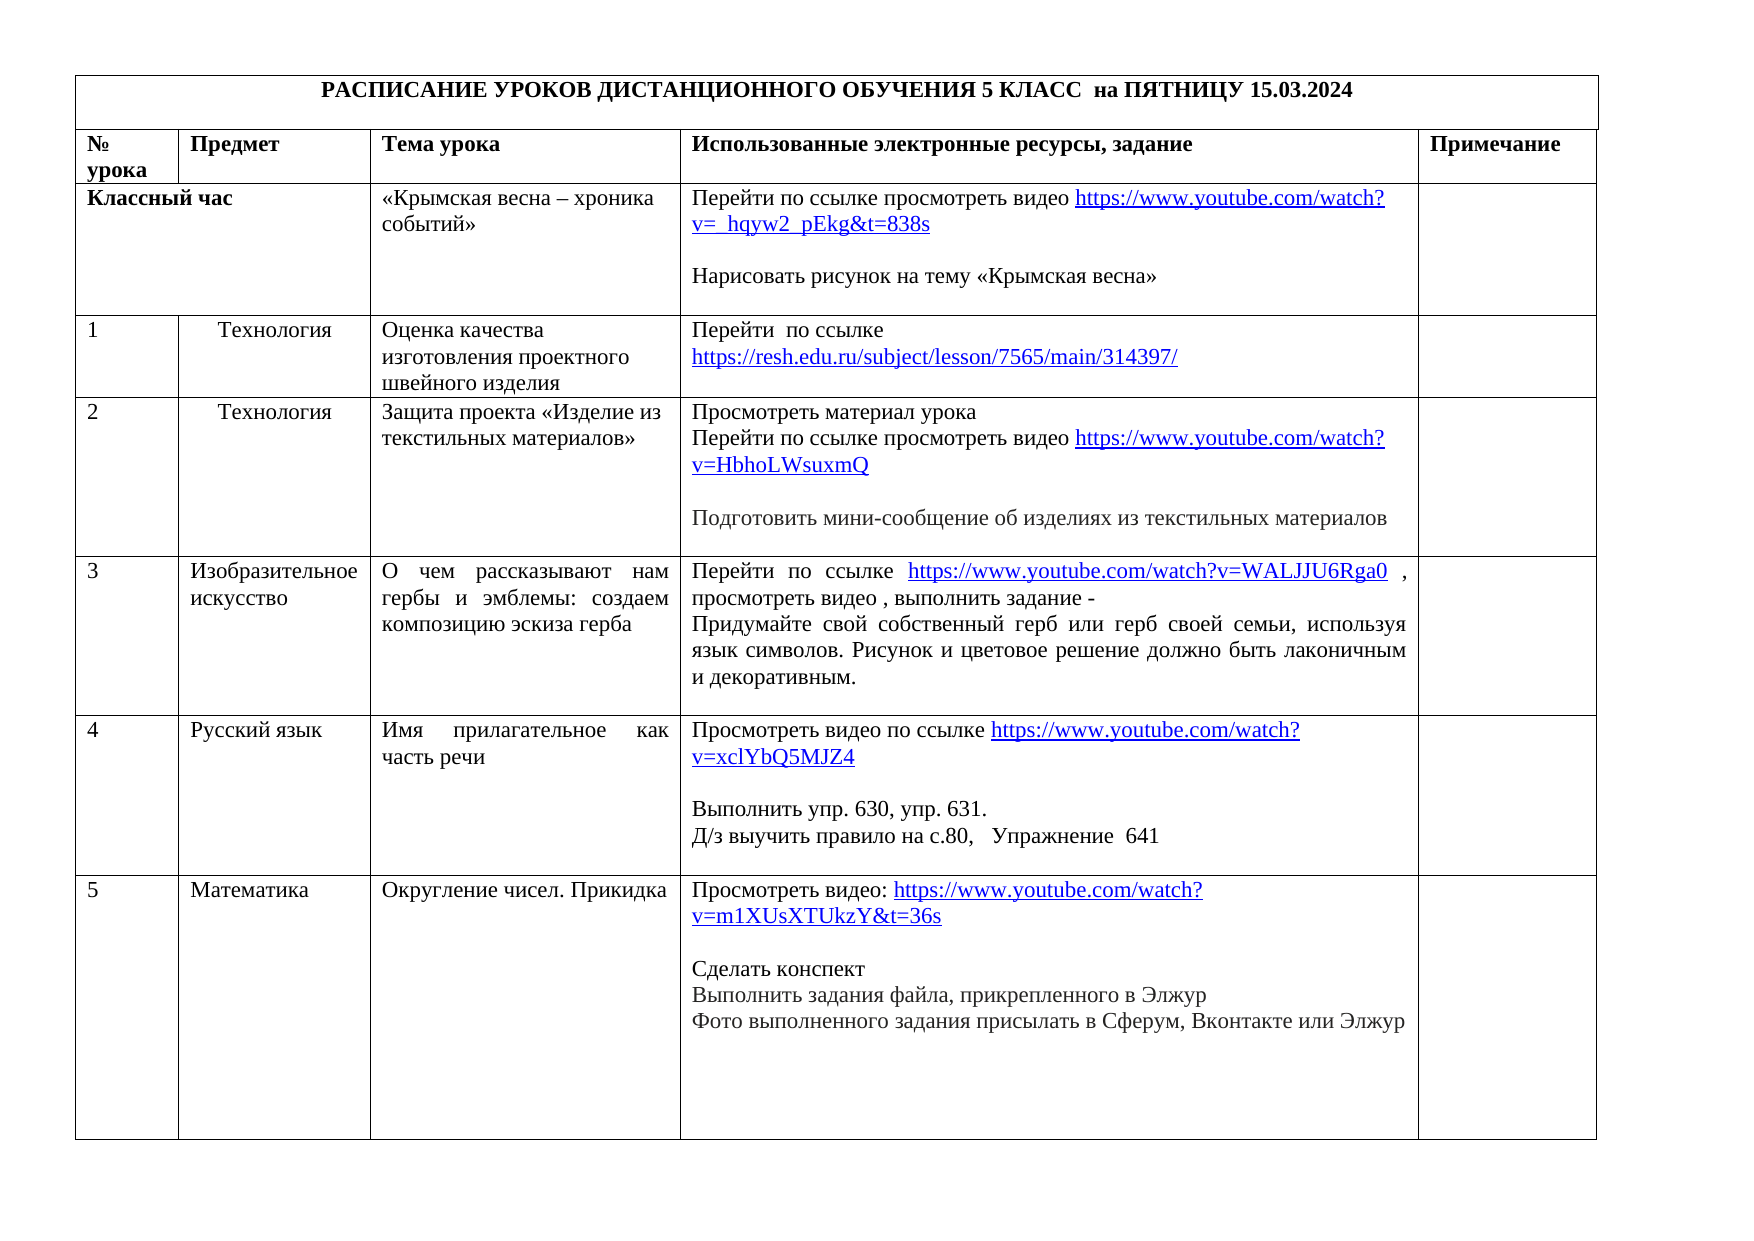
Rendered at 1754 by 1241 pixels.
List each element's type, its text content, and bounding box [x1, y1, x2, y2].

table_cell Математика [179, 876, 370, 1139]
table_cell Примечание [1419, 130, 1596, 182]
table_cell 5 [76, 876, 178, 1139]
table_cell Тема урока [371, 130, 680, 182]
table_cell Просмотреть видео по ссылке https://www.youtube.com/watch?v=xclYbQ5MJZ4 Выполнить упр. 630, упр. 631. Д/з выучить правило на с.80, Упражнение 641 [681, 716, 1418, 874]
table_cell Перейти по ссылке https://resh.edu.ru/subject/lesson/7565/main/314397/ [681, 316, 1418, 397]
table_cell [1419, 184, 1596, 315]
table_cell Русский язык [179, 716, 370, 874]
table_cell [1419, 716, 1596, 874]
table_cell О чем рассказывают нам гербы и эмблемы: создаем композицию эскиза герба [371, 557, 680, 715]
table_cell 4 [76, 716, 178, 874]
table_cell Просмотреть материал урока Перейти по ссылке просмотреть видео https://www.youtube.com/watch?v=HbhoLWsuxmQ Подготовить мини-сообщение об изделиях из текстильных материалов [681, 398, 1418, 556]
table_cell [1419, 398, 1596, 556]
table_cell Технология [179, 316, 370, 397]
table_cell Перейти по ссылке https://www.youtube.com/watch?v=WALJJU6Rga0 , просмотреть видео , выполнить задание - Придумайте свой собственный герб или герб своей семьи, используя язык символов. Рисунок и цветовое решение должно быть лаконичным и декоративным. [681, 557, 1418, 715]
table_cell Просмотреть видео: https://www.youtube.com/watch?v=m1XUsXTUkzY&t=36s Сделать конспект Выполнить задания файла, прикрепленного в Элжур Фото выполненного задания присылать в Сферум, Вконтакте или Элжур [681, 876, 1418, 1139]
table_cell Перейти по ссылке просмотреть видео https://www.youtube.com/watch?v=_hqyw2_pEkg&t=838s Нарисовать рисунок на тему «Крымская весна» [681, 184, 1418, 315]
table_cell Защита проекта «Изделие из текстильных материалов» [371, 398, 680, 556]
table_cell Предмет [179, 130, 370, 182]
table_cell Оценка качества изготовления проектного швейного изделия [371, 316, 680, 397]
table_cell [1419, 876, 1596, 1139]
table_cell 2 [76, 398, 178, 556]
table_cell Использованные электронные ресурсы, задание [681, 130, 1418, 182]
table_cell Округление чисел. Прикидка [371, 876, 680, 1139]
table_cell 3 [76, 557, 178, 715]
table_cell [1419, 316, 1596, 397]
table_cell РАСПИСАНИЕ УРОКОВ ДИСТАНЦИОННОГО ОБУЧЕНИЯ 5 КЛАСС на ПЯТНИЦУ 15.03.2024 [76, 76, 1598, 129]
table_cell Имя прилагательное как часть речи [371, 716, 680, 874]
table_cell 1 [76, 316, 178, 397]
table_cell [1419, 557, 1596, 715]
table_cell Изобразительное искусство [179, 557, 370, 715]
table_cell «Крымская весна – хроника событий» [371, 184, 680, 315]
table_cell Технология [179, 398, 370, 556]
table_cell Классный час [76, 184, 370, 315]
table_cell № урока [76, 130, 178, 182]
